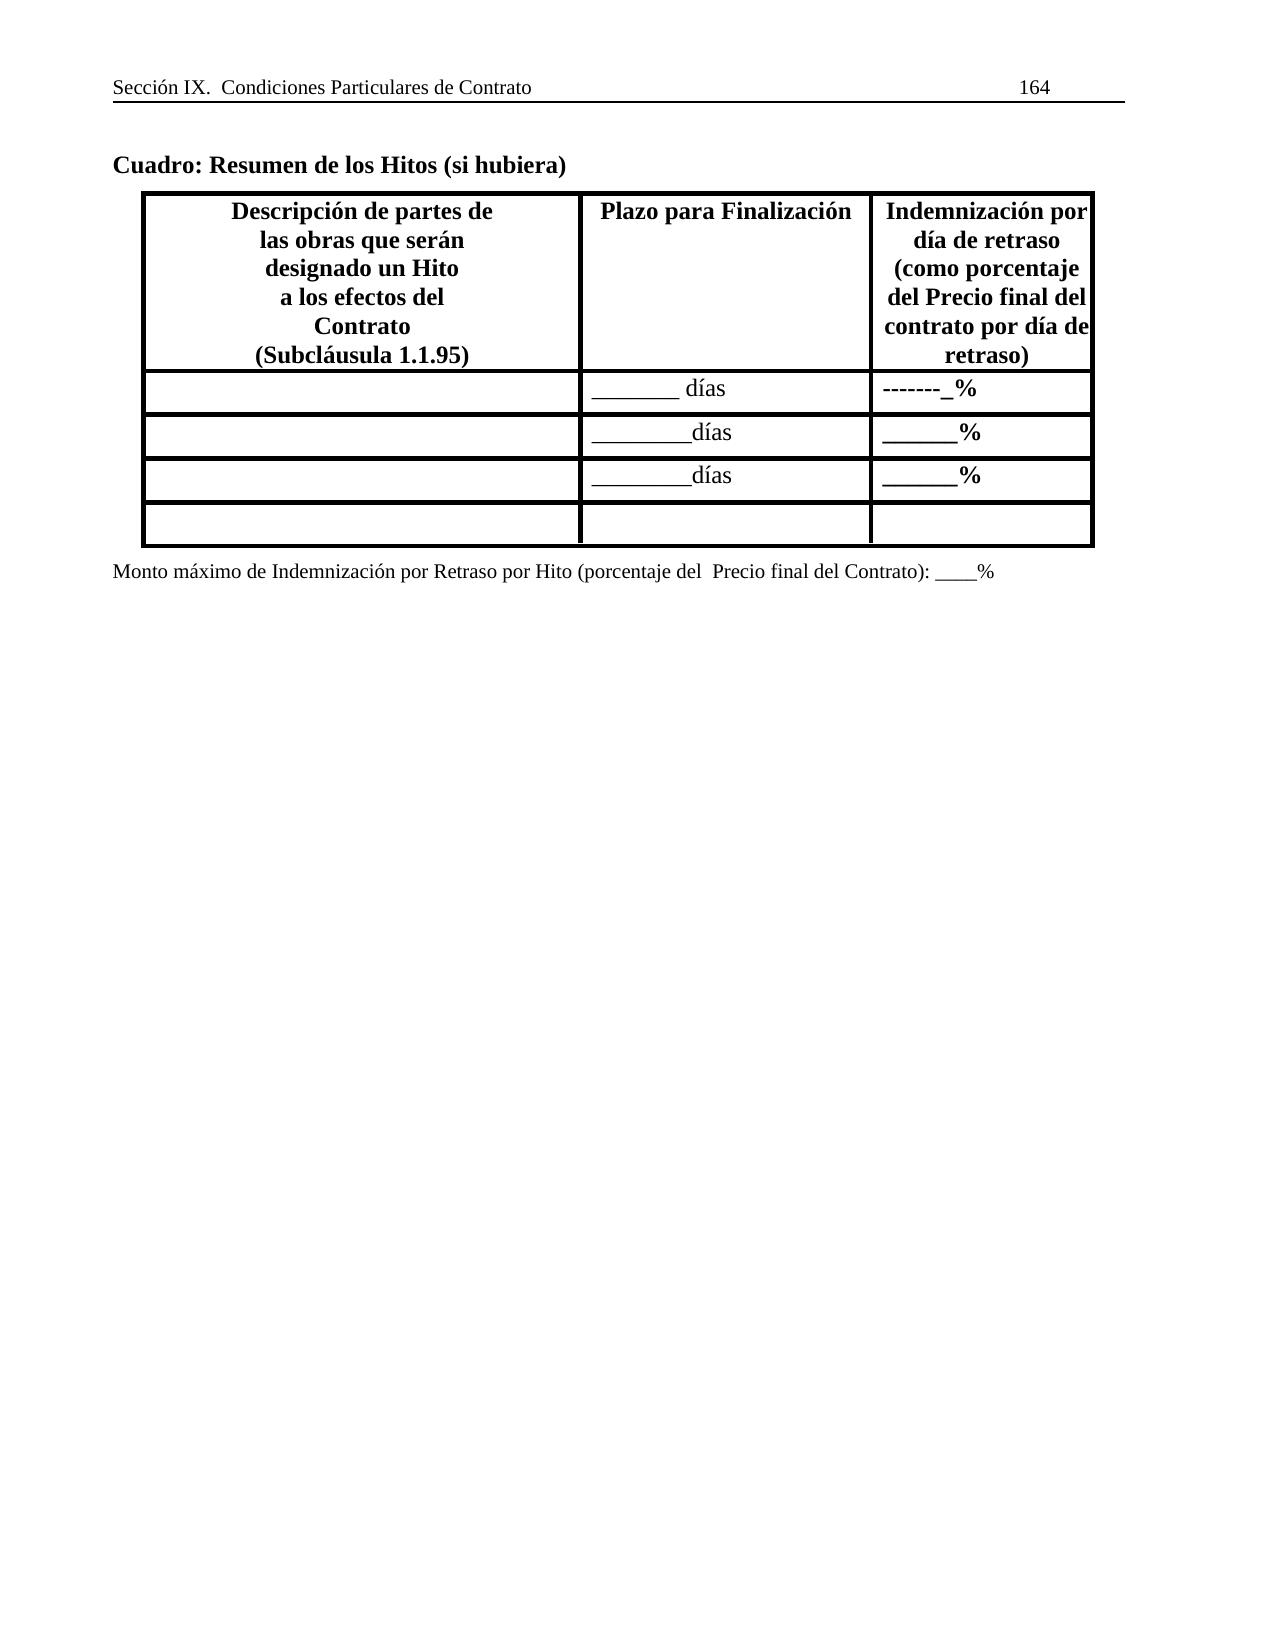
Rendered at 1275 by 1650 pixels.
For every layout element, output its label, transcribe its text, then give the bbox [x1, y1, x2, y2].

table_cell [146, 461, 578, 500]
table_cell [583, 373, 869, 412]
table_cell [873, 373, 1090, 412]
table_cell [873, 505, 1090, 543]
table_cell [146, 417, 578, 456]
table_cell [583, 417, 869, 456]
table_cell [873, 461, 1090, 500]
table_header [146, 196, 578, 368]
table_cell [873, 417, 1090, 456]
text Monto máximo de Indemnización por Retraso por Hito (porcentaje del Precio final del Contrato): ____% [112, 548, 1123, 586]
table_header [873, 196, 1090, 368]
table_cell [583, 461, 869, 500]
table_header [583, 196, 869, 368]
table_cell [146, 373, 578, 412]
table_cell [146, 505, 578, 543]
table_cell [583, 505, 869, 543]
text Cuadro: Resumen de los Hitos (si hubiera) [112, 150, 1123, 179]
